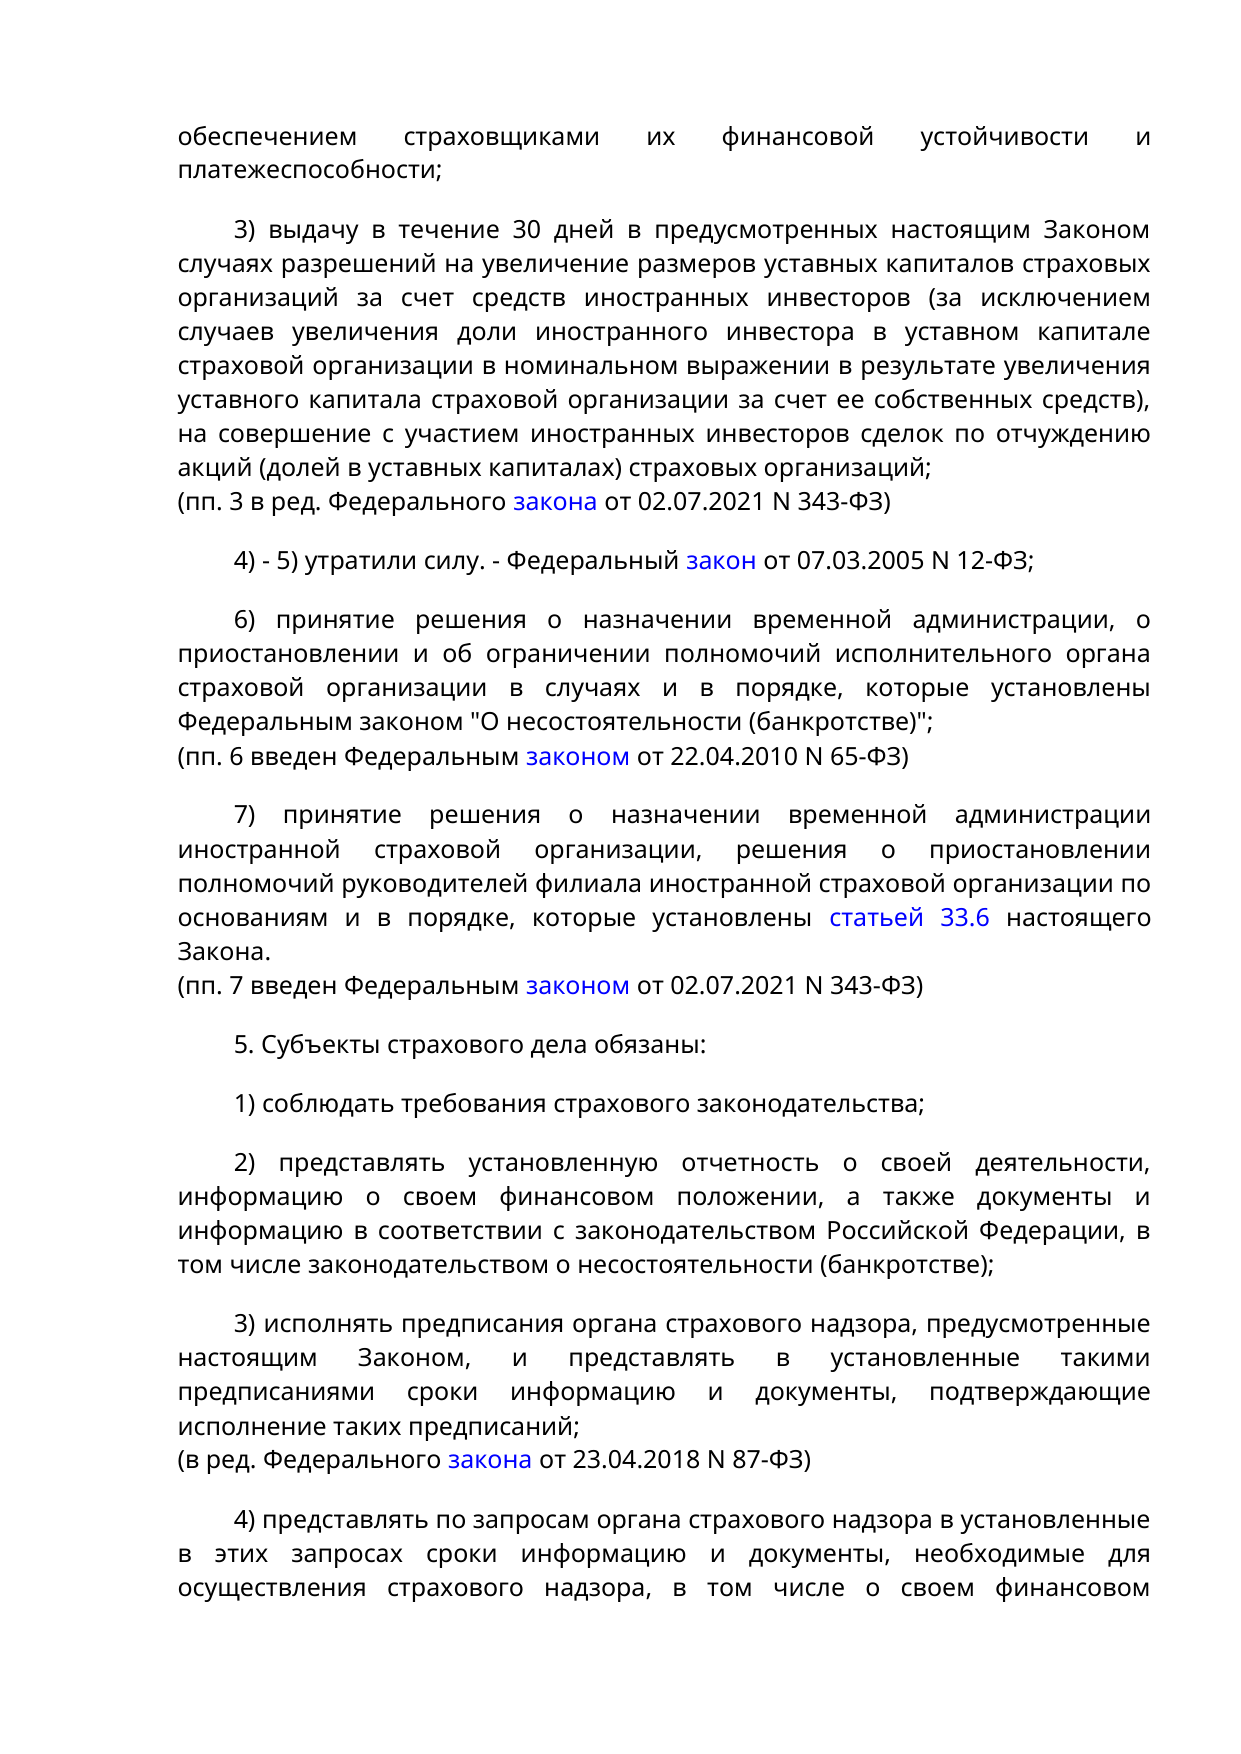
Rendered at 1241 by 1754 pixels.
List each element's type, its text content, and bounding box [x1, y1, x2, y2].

text 6) принятие решения о назначении временной администрации, о приостановлении и об ограничении полномочий исполнительного органа страховой организации в случаях и в порядке, которые установлены Федеральным законом "О несостоятельности (банкротстве)"; [177, 602, 1152, 738]
text (в ред. Федерального закона от 23.04.2018 N 87-ФЗ) [177, 1442, 1152, 1476]
text 1) соблюдать требования страхового законодательства; [177, 1086, 1152, 1120]
text (пп. 7 введен Федеральным законом от 02.07.2021 N 343-ФЗ) [177, 967, 1152, 1002]
text 3) выдачу в течение 30 дней в предусмотренных настоящим Законом случаях разрешений на увеличение размеров уставных капиталов страховых организаций за счет средств иностранных инвесторов (за исключением случаев увеличения доли иностранного инвестора в уставном капитале страховой организации в номинальном выражении в результате увеличения уставного капитала страховой организации за счет ее собственных средств), на совершение с участием иностранных инвесторов сделок по отчуждению акций (долей в уставных капиталах) страховых организаций; [177, 211, 1152, 484]
text 3) исполнять предписания органа страхового надзора, предусмотренные настоящим Законом, и представлять в установленные такими предписаниями сроки информацию и документы, подтверждающие исполнение таких предписаний; [177, 1306, 1152, 1442]
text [177, 118, 1152, 186]
text 4) - 5) утратили силу. - Федеральный закон от 07.03.2005 N 12-ФЗ; [177, 543, 1152, 577]
text 2) представлять установленную отчетность о своей деятельности, информацию о своем финансовом положении, а также документы и информацию в соответствии с законодательством Российской Федерации, в том числе законодательством о несостоятельности (банкротстве); [177, 1145, 1152, 1281]
text 7) принятие решения о назначении временной администрации иностранной страховой организации, решения о приостановлении полномочий руководителей филиала иностранной страховой организации по основаниям и в порядке, которые установлены статьей 33.6 настоящего Закона. [177, 797, 1152, 967]
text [177, 1501, 1152, 1603]
text (пп. 6 введен Федеральным законом от 22.04.2010 N 65-ФЗ) [177, 738, 1152, 772]
text (пп. 3 в ред. Федерального закона от 02.07.2021 N 343-ФЗ) [177, 484, 1152, 518]
text 5. Субъекты страхового дела обязаны: [177, 1027, 1152, 1061]
